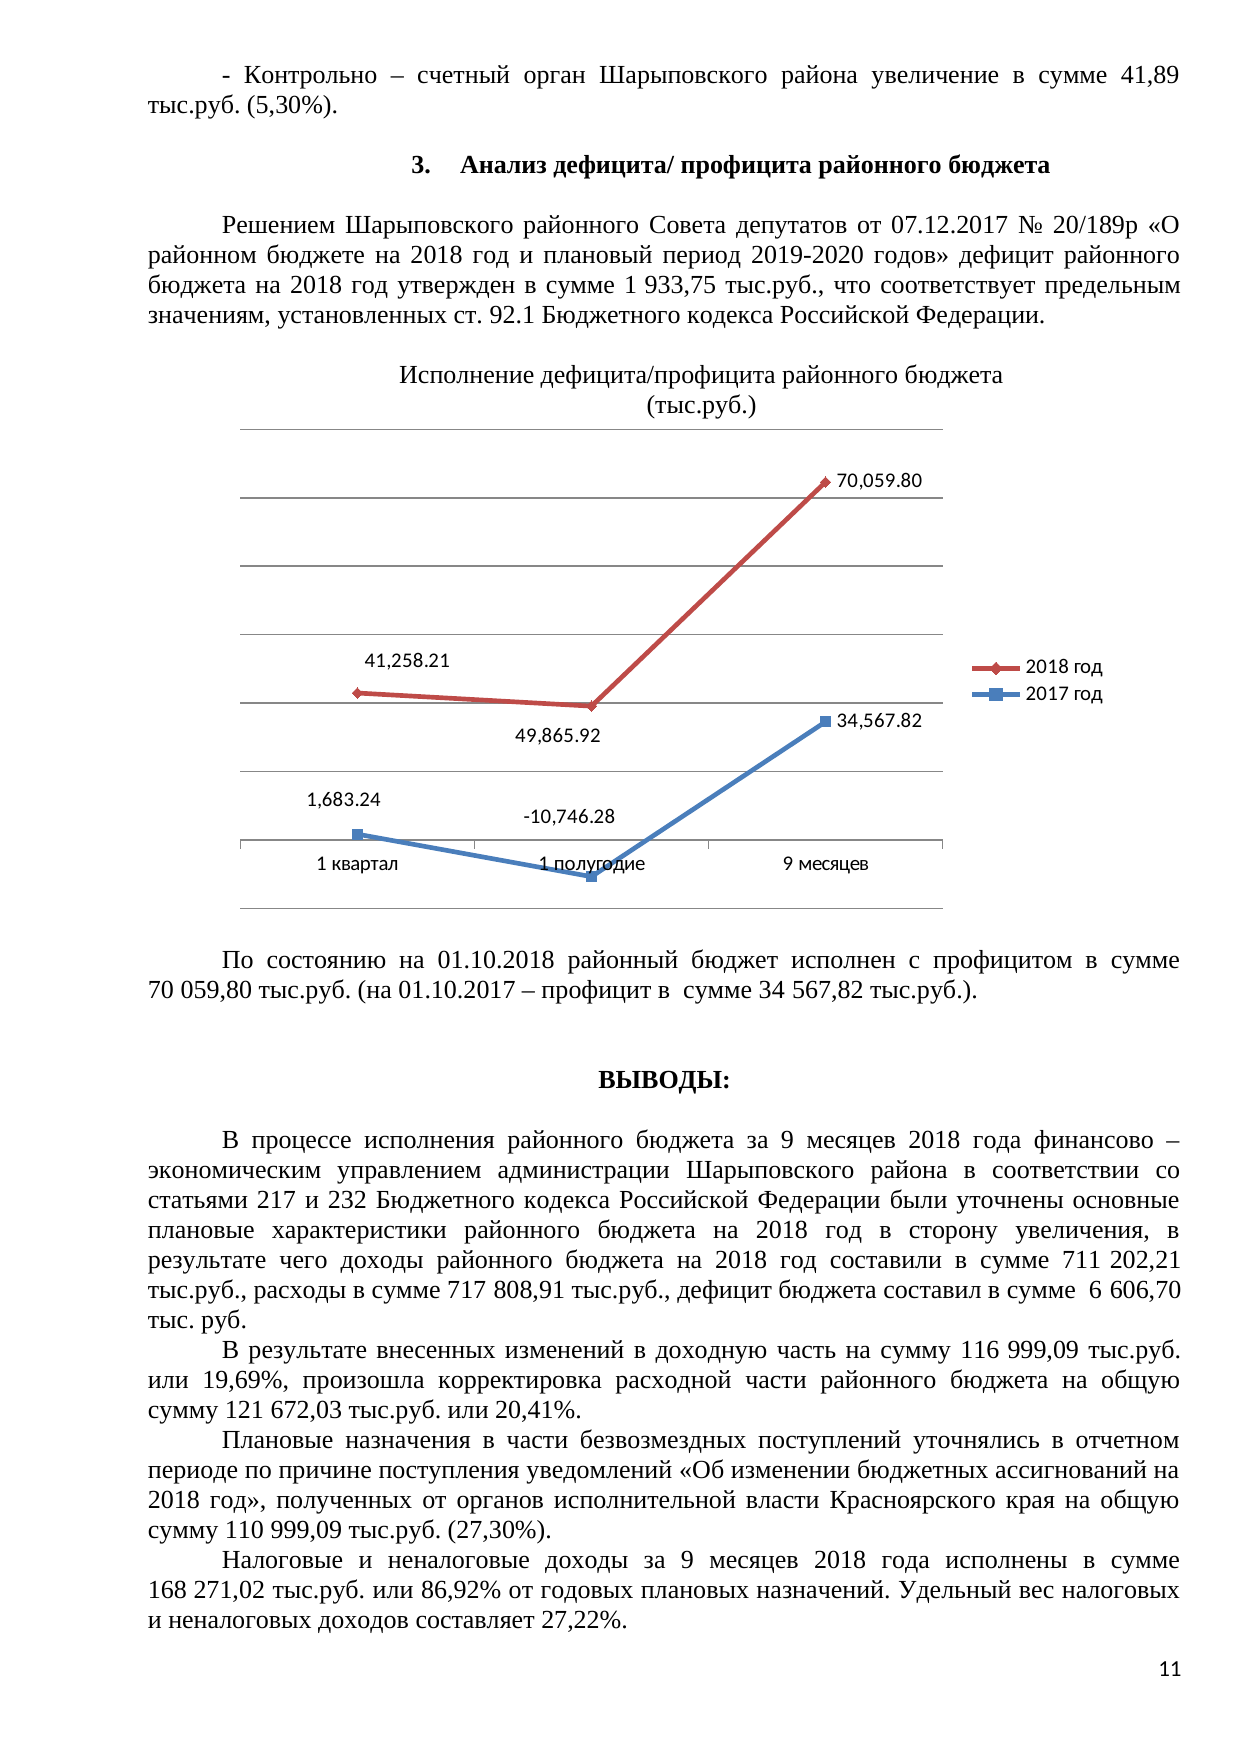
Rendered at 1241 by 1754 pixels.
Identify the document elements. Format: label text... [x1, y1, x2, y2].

text Исполнение дефицита/профицита районного бюджета [148, 359, 1181, 389]
text По состоянию на 01.10.2018 районный бюджет исполнен с профицитом в сумме 70 059,80 тыс.руб. (на 01.10.2017 – профицит в сумме 34 567,82 тыс.руб.). [148, 944, 1181, 1004]
text Плановые назначения в части безвозмездных поступлений уточнялись в отчетном периоде по причине поступления уведомлений «Об изменении бюджетных ассигнований на 2018 год», полученных от органов исполнительной власти Красноярского края на общую сумму 110 999,09 тыс.руб. (27,30%). [148, 1424, 1181, 1544]
text В результате внесенных изменений в доходную часть на сумму 116 999,09 тыс.руб. или 19,69%, произошла корректировка расходной части районного бюджета на общую сумму 121 672,03 тыс.руб. или 20,41%. [148, 1334, 1181, 1424]
list Анализ дефицита/ профицита районного бюджета [281, 149, 1181, 179]
text - Контрольно – счетный орган Шарыповского района увеличение в сумме 41,89 тыс.руб. (5,30%). [148, 59, 1181, 119]
text Налоговые и неналоговые доходы за 9 месяцев 2018 года исполнены в сумме 168 271,02 тыс.руб. или 86,92% от годовых плановых назначений. Удельный вес налоговых и неналоговых доходов составляет 27,22%. [148, 1544, 1181, 1634]
text Решением Шарыповского районного Совета депутатов от 07.12.2017 № 20/189р «О районном бюджете на 2018 год и плановый период 2019-2020 годов» дефицит районного бюджета на 2018 год утвержден в сумме 1 933,75 тыс.руб., что соответствует предельным значениям, установленных ст. 92.1 Бюджетного кодекса Российской Федерации. [148, 209, 1181, 329]
text В процессе исполнения районного бюджета за 9 месяцев 2018 года финансово – экономическим управлением администрации Шарыповского района в соответствии со статьями 217 и 232 Бюджетного кодекса Российской Федерации были уточнены основные плановые характеристики районного бюджета на 2018 год в сторону увеличения, в результате чего доходы районного бюджета на 2018 год составили в сумме 711 202,21 тыс.руб., расходы в сумме 717 808,91 тыс.руб., дефицит бюджета составил в сумме 6 606,70 тыс. руб. [148, 1124, 1181, 1334]
text (тыс.руб.) [148, 389, 1181, 419]
text ВЫВОДЫ: [148, 1064, 1181, 1094]
